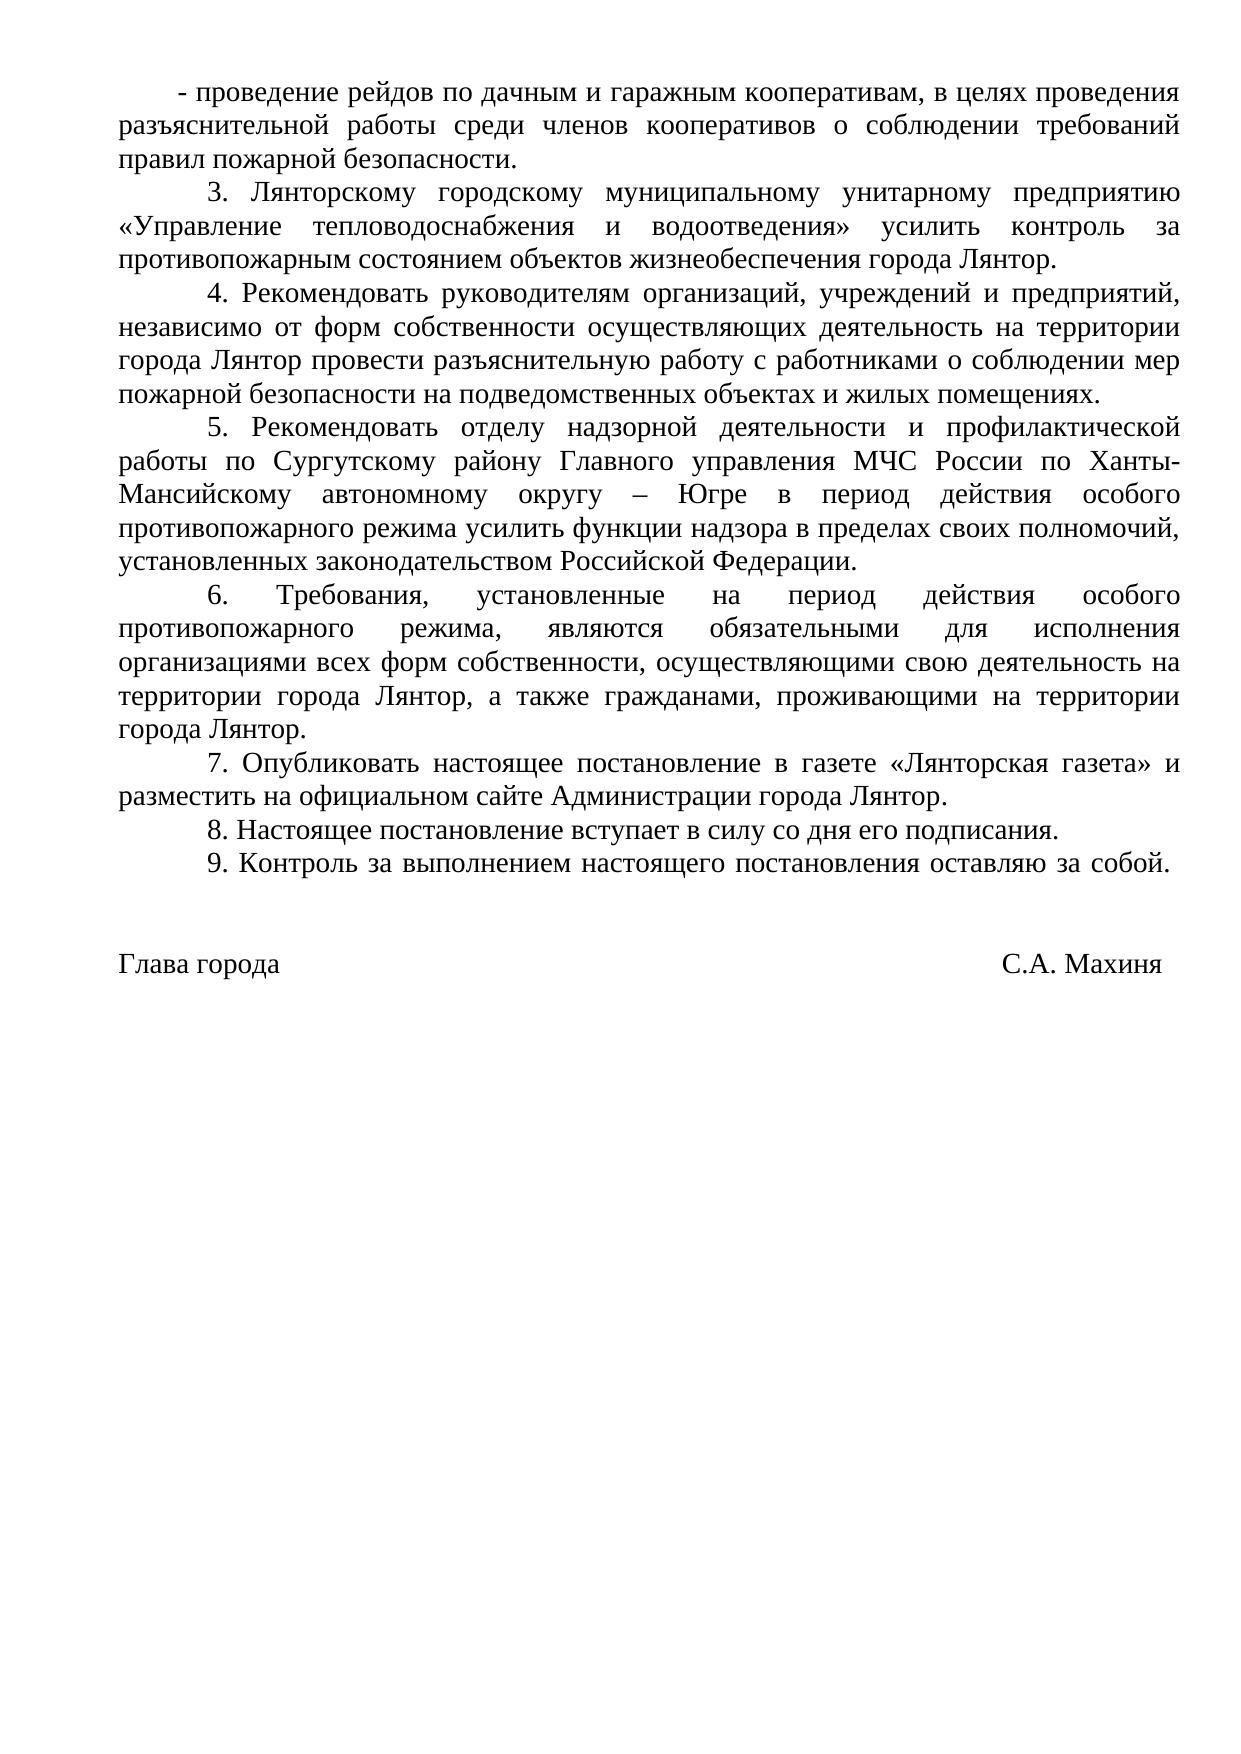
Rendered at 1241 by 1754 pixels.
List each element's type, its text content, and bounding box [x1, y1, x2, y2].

text 3. Лянторскому городскому муниципальному унитарному предприятию «Управление тепловодоснабжения и водоотведения» усилить контроль за противопожарным состоянием объектов жизнеобеспечения города Лянтор. [118, 174, 1181, 275]
text 5. Рекомендовать отделу надзорной деятельности и профилактической работы по Сургутскому району Главного управления МЧС России по Ханты-Мансийскому автономному округу – Югре в период действия особого противопожарного режима усилить функции надзора в пределах своих полномочий, установленных законодательством Российской Федерации. [118, 409, 1181, 577]
text 7. Опубликовать настоящее постановление в газете «Лянторская газета» и разместить на официальном сайте Администрации города Лянтор. [118, 745, 1181, 812]
text 8. Настоящее постановление вступает в силу со дня его подписания. [118, 812, 1181, 845]
text 4. Рекомендовать руководителям организаций, учреждений и предприятий, независимо от форм собственности осуществляющих деятельность на территории города Лянтор провести разъяснительную работу с работниками о соблюдении мер пожарной безопасности на подведомственных объектах и жилых помещениях. [118, 275, 1181, 409]
text 6. Требования, установленные на период действия особого противопожарного режима, являются обязательными для исполнения организациями всех форм собственности, осуществляющими свою деятельность на территории города Лянтор, а также гражданами, проживающими на территории города Лянтор. [118, 577, 1181, 745]
text 9. Контроль за выполнением настоящего постановления оставляю за собой. [118, 845, 1181, 912]
text Глава города С.А. Махиня [118, 946, 1181, 979]
list - проведение рейдов по дачным и гаражным кооперативам, в целях проведения разъяснительной работы среди членов кооперативов о соблюдении требований правил пожарной безопасности. [118, 74, 1181, 174]
